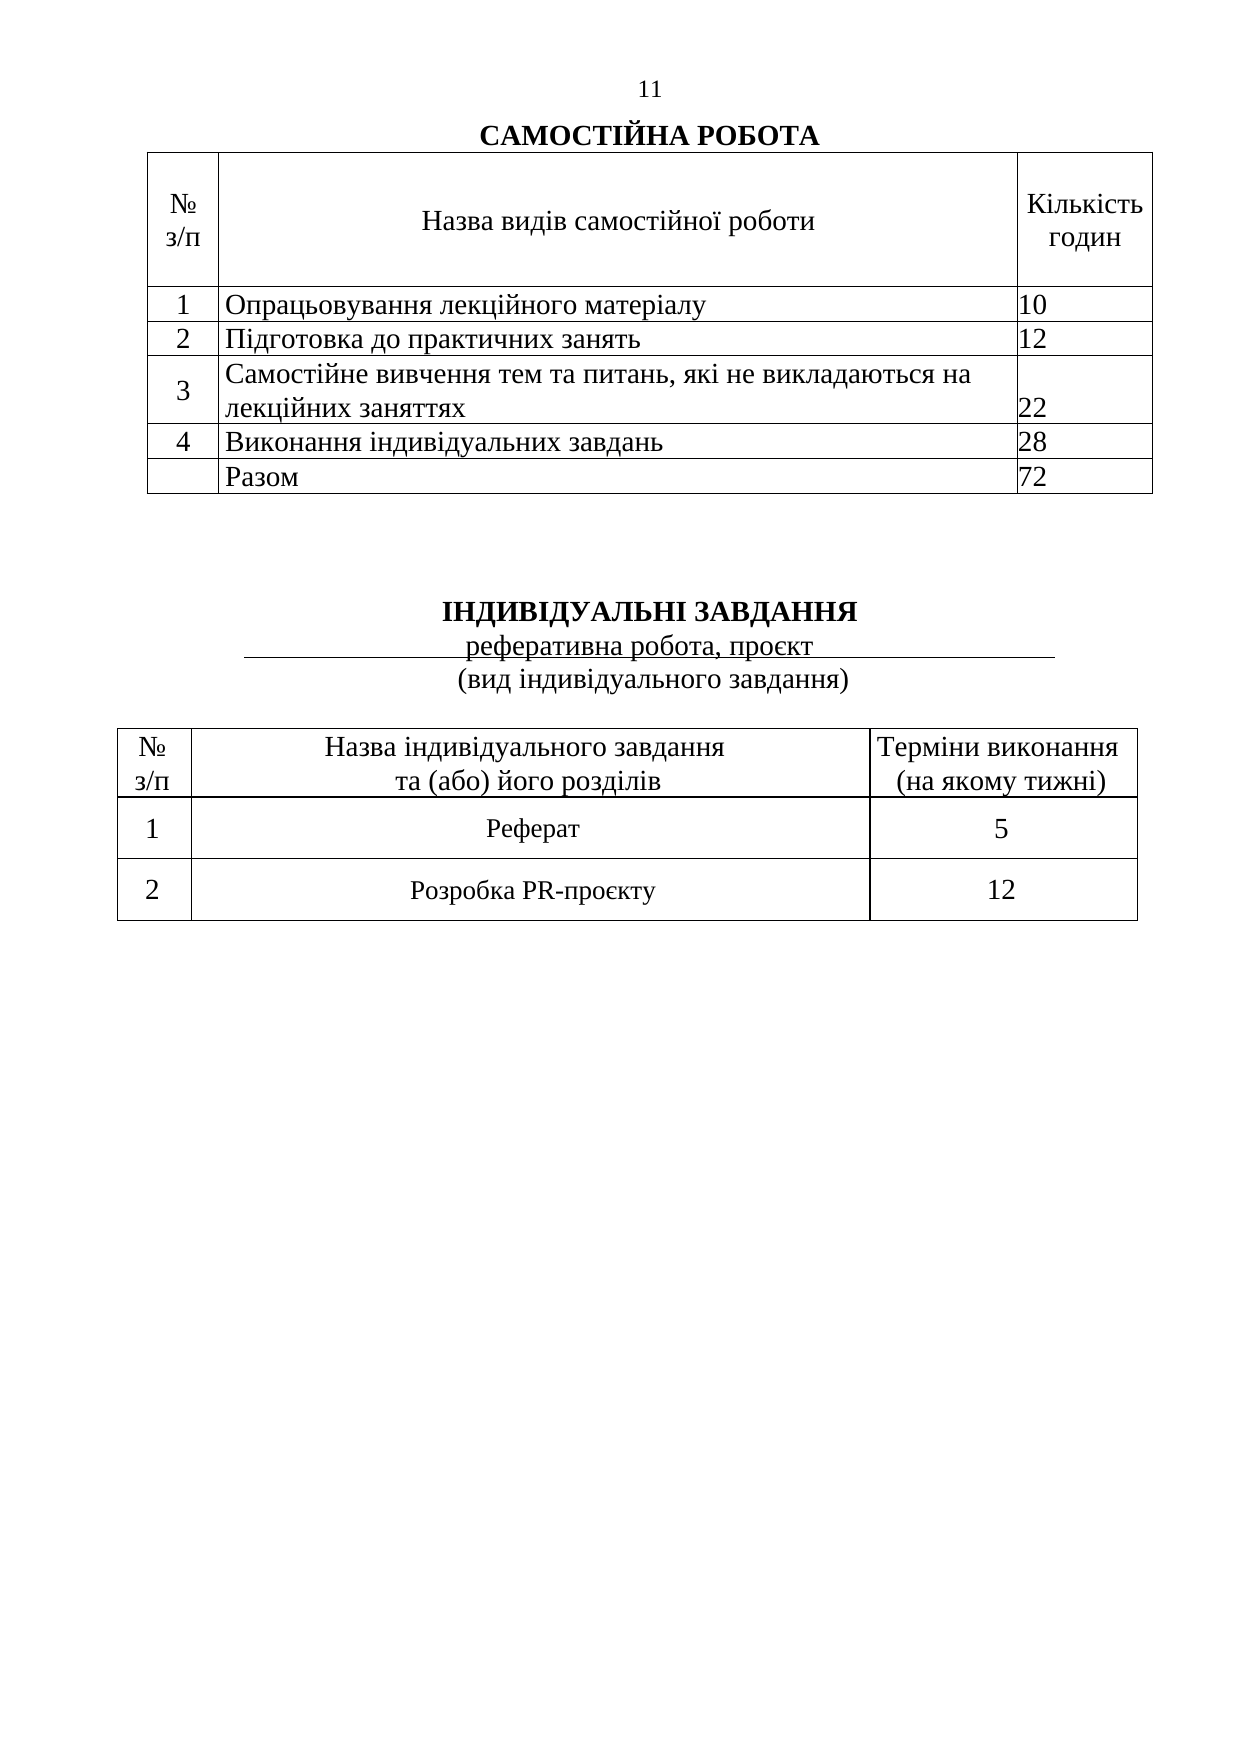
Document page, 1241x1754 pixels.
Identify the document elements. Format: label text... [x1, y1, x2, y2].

text ІНДИВІДУАЛЬНІ ЗАВДАННЯ [118, 594, 1181, 628]
table_cell Разом [219, 459, 1017, 492]
table_cell 1 [148, 287, 218, 321]
table_cell Реферат [192, 798, 869, 858]
table_cell 28 [1018, 424, 1152, 458]
table_cell Виконання індивідуальних завдань [219, 424, 1017, 458]
table_cell 12 [1018, 322, 1152, 355]
table_cell Самостійне вивчення тем та питань, які не викладаються на лекційних заняттях [219, 356, 1017, 423]
table_header Назва індивідуального завдання та (або) його розділів [192, 729, 869, 796]
table_cell 5 [871, 798, 1137, 858]
table_header Кількість годин [1018, 153, 1152, 286]
table_cell 72 [1018, 459, 1152, 492]
table_cell 12 [871, 859, 1137, 919]
table_cell [148, 459, 218, 492]
table_cell Опрацьовування лекційного матеріалу [219, 287, 1017, 321]
table_cell Підготовка до практичних занять [219, 322, 1017, 355]
table_header № з/п [118, 729, 191, 796]
text САМОСТІЙНА РОБОТА [118, 118, 1181, 152]
table_cell 10 [1018, 287, 1152, 321]
table_cell 1 [118, 798, 191, 858]
table_cell 3 [148, 356, 218, 423]
table_header № з/п [148, 153, 218, 286]
table_cell 2 [148, 322, 218, 355]
table_cell 4 [148, 424, 218, 458]
text реферативна робота, проєкт (вид індивідуального завдання) [118, 628, 1181, 695]
table_cell 22 [1018, 356, 1152, 423]
table_cell 2 [118, 859, 191, 919]
table_header Терміни виконання (на якому тижні) [871, 729, 1137, 796]
table_header Назва видів самостійної роботи [219, 153, 1017, 286]
table_cell Розробка PR-проєкту [192, 859, 869, 919]
